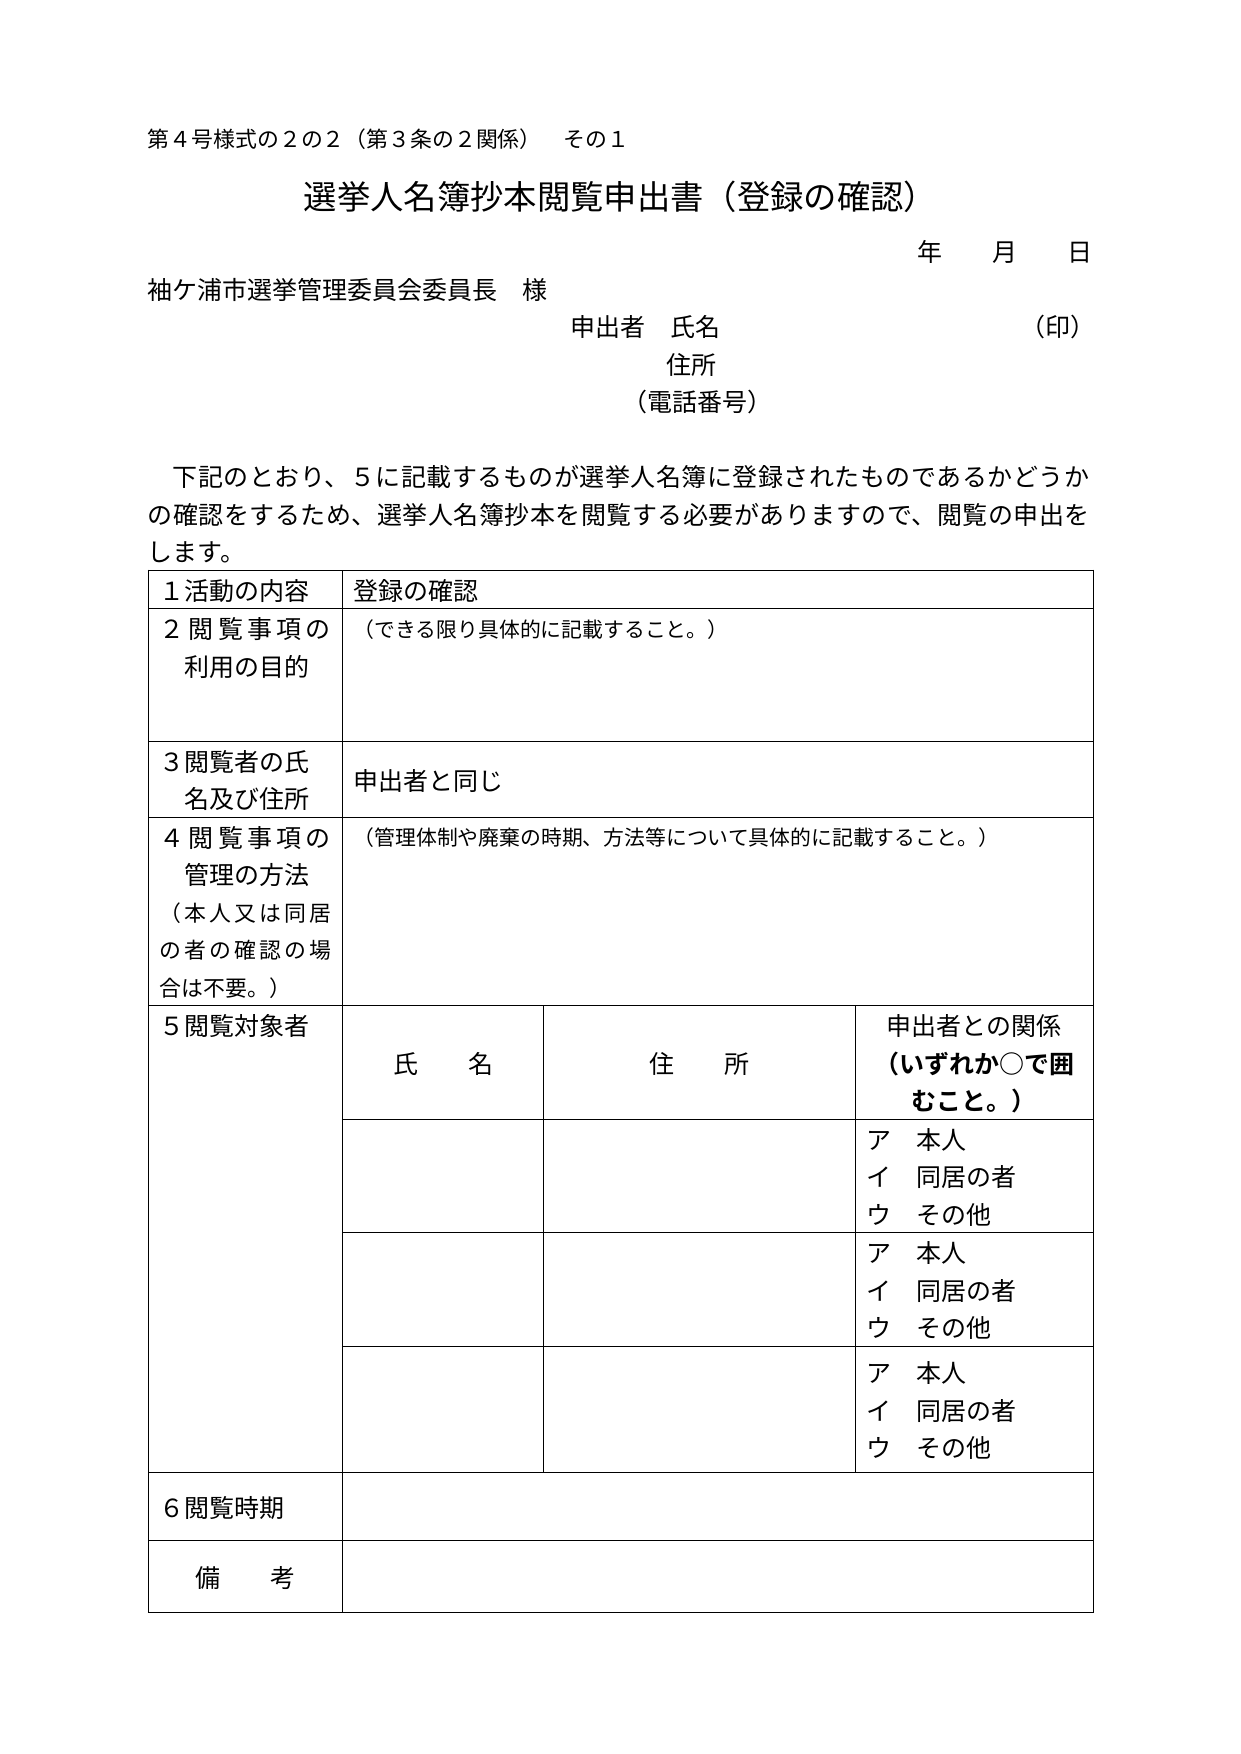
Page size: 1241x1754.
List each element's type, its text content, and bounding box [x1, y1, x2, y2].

table_cell 申出者と同じ [343, 742, 1093, 817]
table_cell [343, 1347, 543, 1472]
text （電話番号） [148, 382, 867, 419]
table_cell [343, 1233, 543, 1346]
text 選挙人名簿抄本閲覧申出書（登録の確認） [148, 157, 1092, 232]
table_cell ア 本人 イ 同居の者 ウ その他 [856, 1233, 1093, 1346]
table_cell [544, 1120, 855, 1232]
table_cell 氏 名 [343, 1006, 543, 1119]
text 下記のとおり、５に記載するものが選挙人名簿に登録されたものであるかどうかの確認をするため、選挙人名簿抄本を閲覧する必要がありますので、閲覧の申出をします。 [148, 457, 1092, 569]
table_cell [544, 1347, 855, 1472]
table_cell ５閲覧対象者 [149, 1006, 342, 1472]
table_cell 住 所 [544, 1006, 855, 1119]
table_cell ３閲覧者の氏名及び住所 [149, 742, 342, 817]
table_cell ４閲覧事項の管理の方法 （本人又は同居の者の確認の場合は不要。） [149, 818, 342, 1005]
table_cell [343, 1541, 1093, 1612]
table_header １活動の内容 [149, 571, 342, 608]
table_cell 備 考 [149, 1541, 342, 1612]
table_cell ア 本人 イ 同居の者 ウ その他 [856, 1120, 1093, 1232]
text 年 月 日 [148, 232, 1092, 269]
table_header 登録の確認 [343, 571, 1093, 608]
table_cell （管理体制や廃棄の時期、方法等について具体的に記載すること。） [343, 818, 1093, 1005]
table_cell [343, 1120, 543, 1232]
table_cell （できる限り具体的に記載すること。） [343, 609, 1093, 741]
table_cell ア 本人 イ 同居の者 ウ その他 [856, 1347, 1093, 1472]
text 申出者 氏名 （印） [148, 307, 1095, 344]
text 第４号様式の２の２（第３条の２関係） その１ [148, 119, 1092, 157]
table_cell ６閲覧時期 [149, 1473, 342, 1540]
text 住所 [148, 344, 716, 382]
table_cell [343, 1473, 1093, 1540]
table_cell ２閲覧事項の利用の目的 [149, 609, 342, 741]
table_cell 申出者との関係 （いずれか○で囲むこと。） [856, 1006, 1093, 1119]
table_cell [544, 1233, 855, 1346]
text 袖ケ浦市選挙管理委員会委員長 様 [148, 269, 1092, 307]
